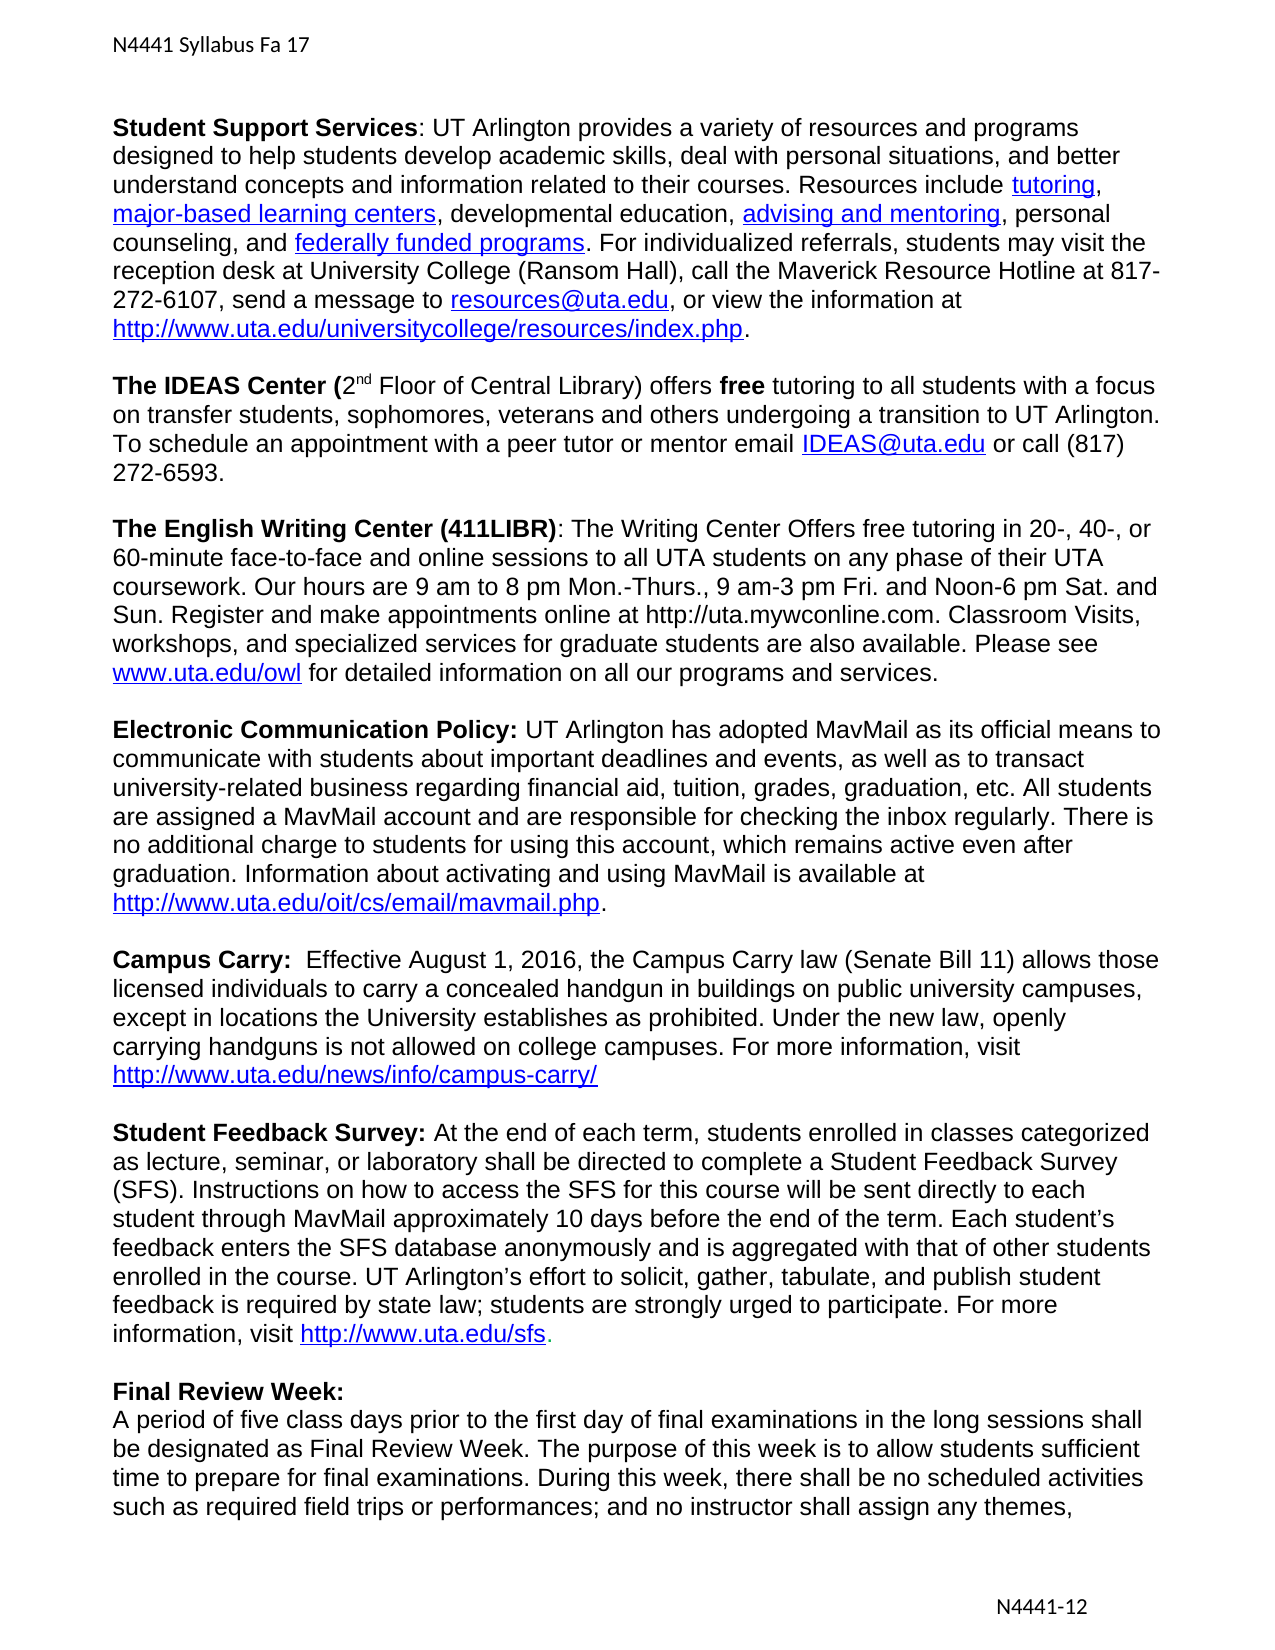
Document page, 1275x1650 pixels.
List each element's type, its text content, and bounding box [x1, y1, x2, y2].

text Campus Carry: Effective August 1, 2016, the Campus Carry law (Senate Bill 11) allows those licensed individuals to carry a concealed handgun in buildings on public university campuses, except in locations the University establishes as prohibited. Under the new law, openly carrying handguns is not allowed on college campuses. For more information, visit http://www.uta.edu/news/info/campus-carry/ [112, 946, 1162, 1089]
text The IDEAS Center (2nd Floor of Central Library) offers free tutoring to all students with a focus on transfer students, sophomores, veterans and others undergoing a transition to UT Arlington. To schedule an appointment with a peer tutor or mentor email IDEAS@uta.edu or call (817) 272-6593. [112, 371, 1162, 486]
text Student Support Services: UT Arlington provides a variety of resources and programs designed to help students develop academic skills, deal with personal situations, and better understand concepts and information related to their courses. Resources include tutoring, major-based learning centers, developmental education, advising and mentoring, personal counseling, and federally funded programs. For individualized referrals, students may visit the reception desk at University College (Ransom Hall), call the Maverick Resource Hotline at 817-272-6107, send a message to resources@uta.edu, or view the information at http://www.uta.edu/universitycollege/resources/index.php. [112, 112, 1162, 342]
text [112, 1406, 1162, 1521]
text Final Review Week: [112, 1377, 1162, 1406]
text The English Writing Center (411LIBR): The Writing Center Offers free tutoring in 20-, 40-, or 60-minute face-to-face and online sessions to all UTA students on any phase of their UTA coursework. Our hours are 9 am to 8 pm Mon.-Thurs., 9 am-3 pm Fri. and Noon-6 pm Sat. and Sun. Register and make appointments online at http://uta.mywconline.com. Classroom Visits, workshops, and specialized services for graduate students are also available. Please see www.uta.edu/owl for detailed information on all our programs and services. [112, 514, 1162, 687]
text Electronic Communication Policy: UT Arlington has adopted MavMail as its official means to communicate with students about important deadlines and events, as well as to transact university-related business regarding financial aid, tuition, grades, graduation, etc. All students are assigned a MavMail account and are responsible for checking the inbox regularly. There is no additional charge to students for using this account, which remains active even after graduation. Information about activating and using MavMail is available at http://www.uta.edu/oit/cs/email/mavmail.php. [112, 716, 1162, 917]
text Student Feedback Survey: At the end of each term, students enrolled in classes categorized as lecture, seminar, or laboratory shall be directed to complete a Student Feedback Survey (SFS). Instructions on how to access the SFS for this course will be sent directly to each student through MavMail approximately 10 days before the end of the term. Each student’s feedback enters the SFS database anonymously and is aggregated with that of other students enrolled in the course. UT Arlington’s effort to solicit, gather, tabulate, and publish student feedback is required by state law; students are strongly urged to participate. For more information, visit http://www.uta.edu/sfs. [112, 1118, 1162, 1348]
